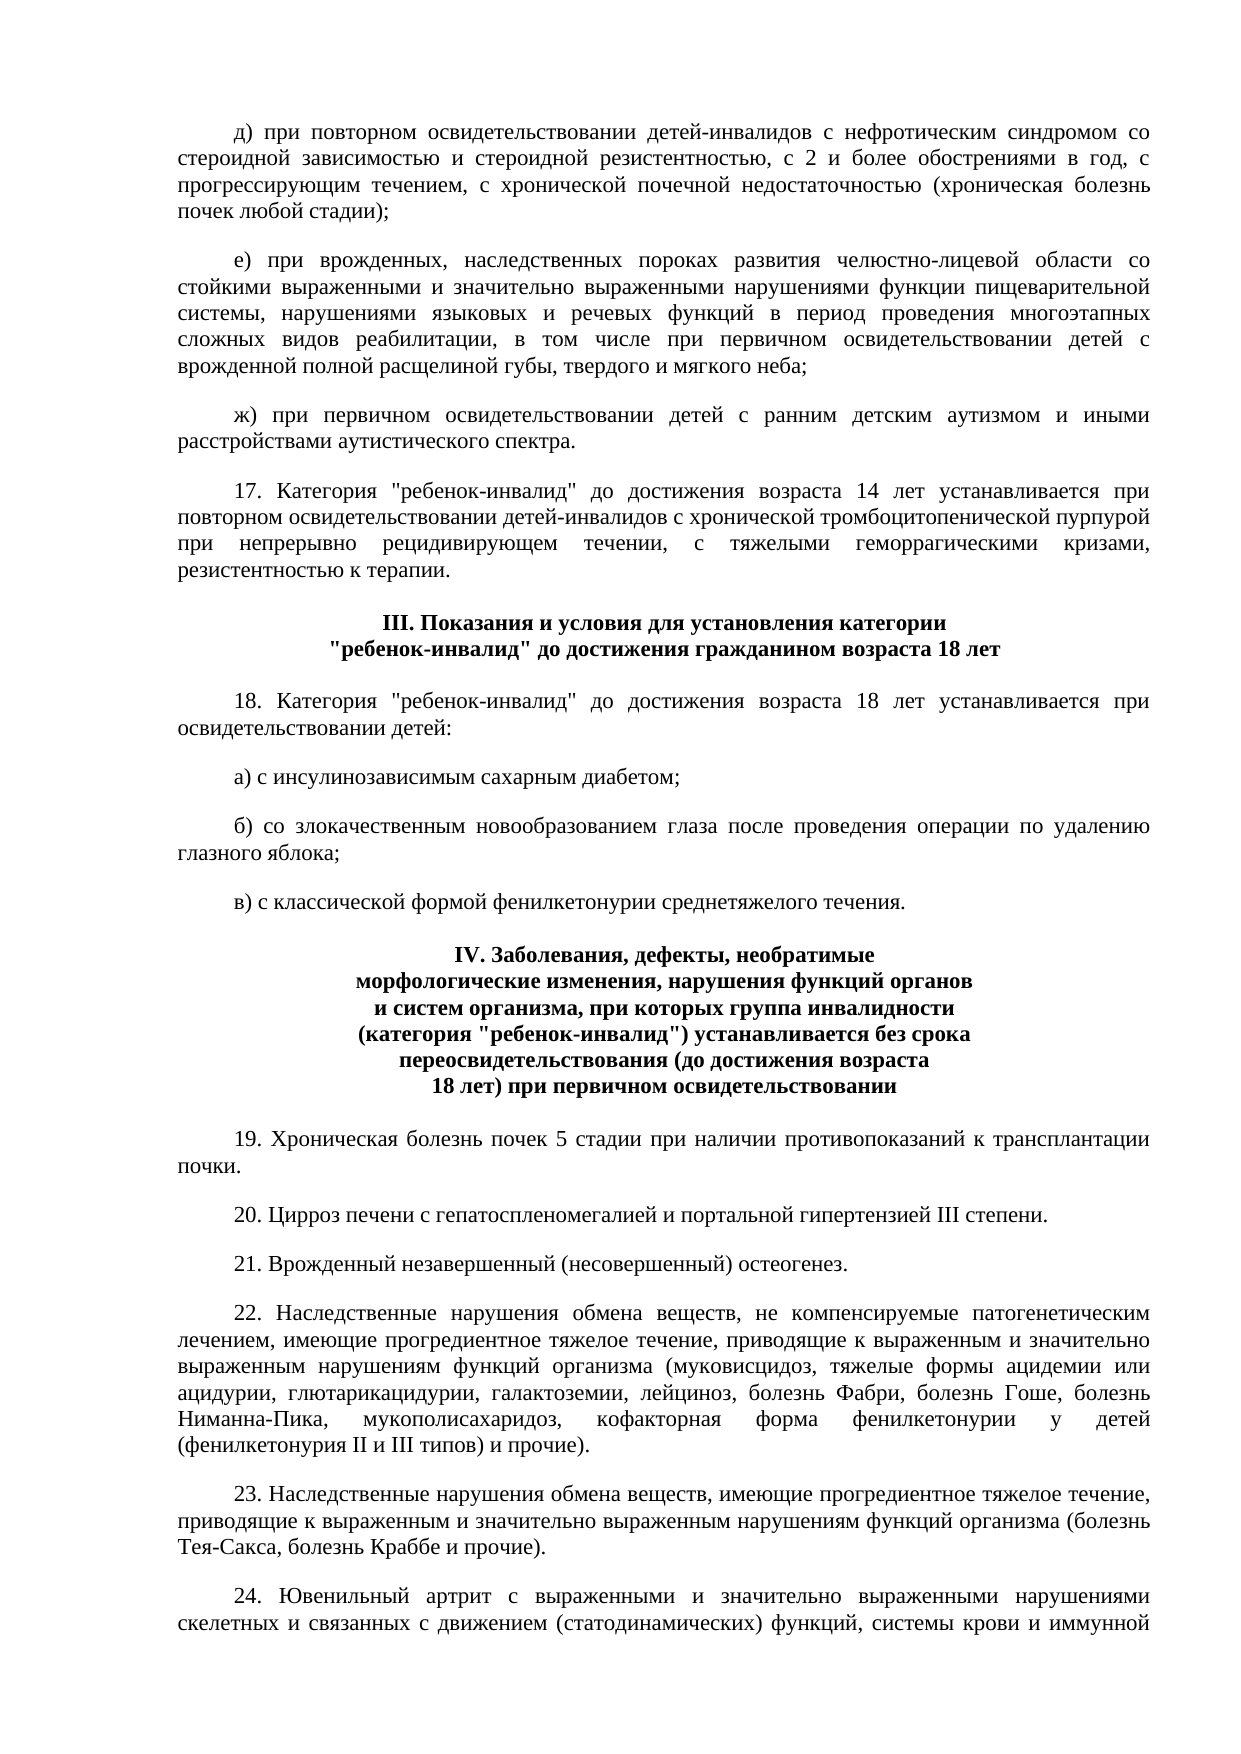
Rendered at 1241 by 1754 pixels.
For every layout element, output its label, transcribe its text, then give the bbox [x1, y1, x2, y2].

text 21. Врожденный незавершенный (несовершенный) остеогенез. [177, 1250, 1152, 1277]
title переосвидетельствования (до достижения возраста [177, 1046, 1152, 1073]
text е) при врожденных, наследственных пороках развития челюстно-лицевой области со стойкими выраженными и значительно выраженными нарушениями функции пищеварительной системы, нарушениями языковых и речевых функций в период проведения многоэтапных сложных видов реабилитации, в том числе при первичном освидетельствовании детей с врожденной полной расщелиной губы, твердого и мягкого неба; [177, 246, 1152, 378]
text 23. Наследственные нарушения обмена веществ, имеющие прогредиентное тяжелое течение, приводящие к выраженным и значительно выраженным нарушениям функций организма (болезнь Тея-Сакса, болезнь Краббе и прочие). [177, 1481, 1152, 1559]
title морфологические изменения, нарушения функций органов [177, 967, 1152, 993]
text 19. Хроническая болезнь почек 5 стадии при наличии противопоказаний к трансплантации почки. [177, 1125, 1152, 1178]
text 20. Цирроз печени с гепатоспленомегалией и портальной гипертензией III степени. [177, 1201, 1152, 1227]
title 18 лет) при первичном освидетельствовании [177, 1073, 1152, 1099]
text 18. Категория "ребенок-инвалид" до достижения возраста 18 лет устанавливается при освидетельствовании детей: [177, 688, 1152, 740]
title IV. Заболевания, дефекты, необратимые [177, 941, 1152, 967]
text а) с инсулинозависимым сахарным диабетом; [177, 763, 1152, 789]
text д) при повторном освидетельствовании детей-инвалидов с нефротическим синдромом со стероидной зависимостью и стероидной резистентностью, с 2 и более обострениями в год, с прогрессирующим течением, с хронической почечной недостаточностью (хроническая болезнь почек любой стадии); [177, 118, 1152, 223]
text 17. Категория "ребенок-инвалид" до достижения возраста 14 лет устанавливается при повторном освидетельствовании детей-инвалидов с хронической тромбоцитопенической пурпурой при непрерывно рецидивирующем течении, с тяжелыми геморрагическими кризами, резистентностью к терапии. [177, 477, 1152, 582]
text 22. Наследственные нарушения обмена веществ, не компенсируемые патогенетическим лечением, имеющие прогредиентное тяжелое течение, приводящие к выраженным и значительно выраженным нарушениям функций организма (муковисцидоз, тяжелые формы ацидемии или ацидурии, глютарикацидурии, галактоземии, лейциноз, болезнь Фабри, болезнь Гоше, болезнь Ниманна-Пика, мукополисахаридоз, кофакторная форма фенилкетонурии у детей (фенилкетонурия II и III типов) и прочие). [177, 1299, 1152, 1458]
text б) со злокачественным новообразованием глаза после проведения операции по удалению глазного яблока; [177, 812, 1152, 865]
title и систем организма, при которых группа инвалидности [177, 993, 1152, 1020]
title III. Показания и условия для установления категории [177, 608, 1152, 635]
title (категория "ребенок-инвалид") устанавливается без срока [177, 1020, 1152, 1046]
title "ребенок-инвалид" до достижения гражданином возраста 18 лет [177, 635, 1152, 661]
text в) с классической формой фенилкетонурии среднетяжелого течения. [177, 888, 1152, 914]
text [177, 1582, 1152, 1635]
text ж) при первичном освидетельствовании детей с ранним детским аутизмом и иными расстройствами аутистического спектра. [177, 401, 1152, 454]
